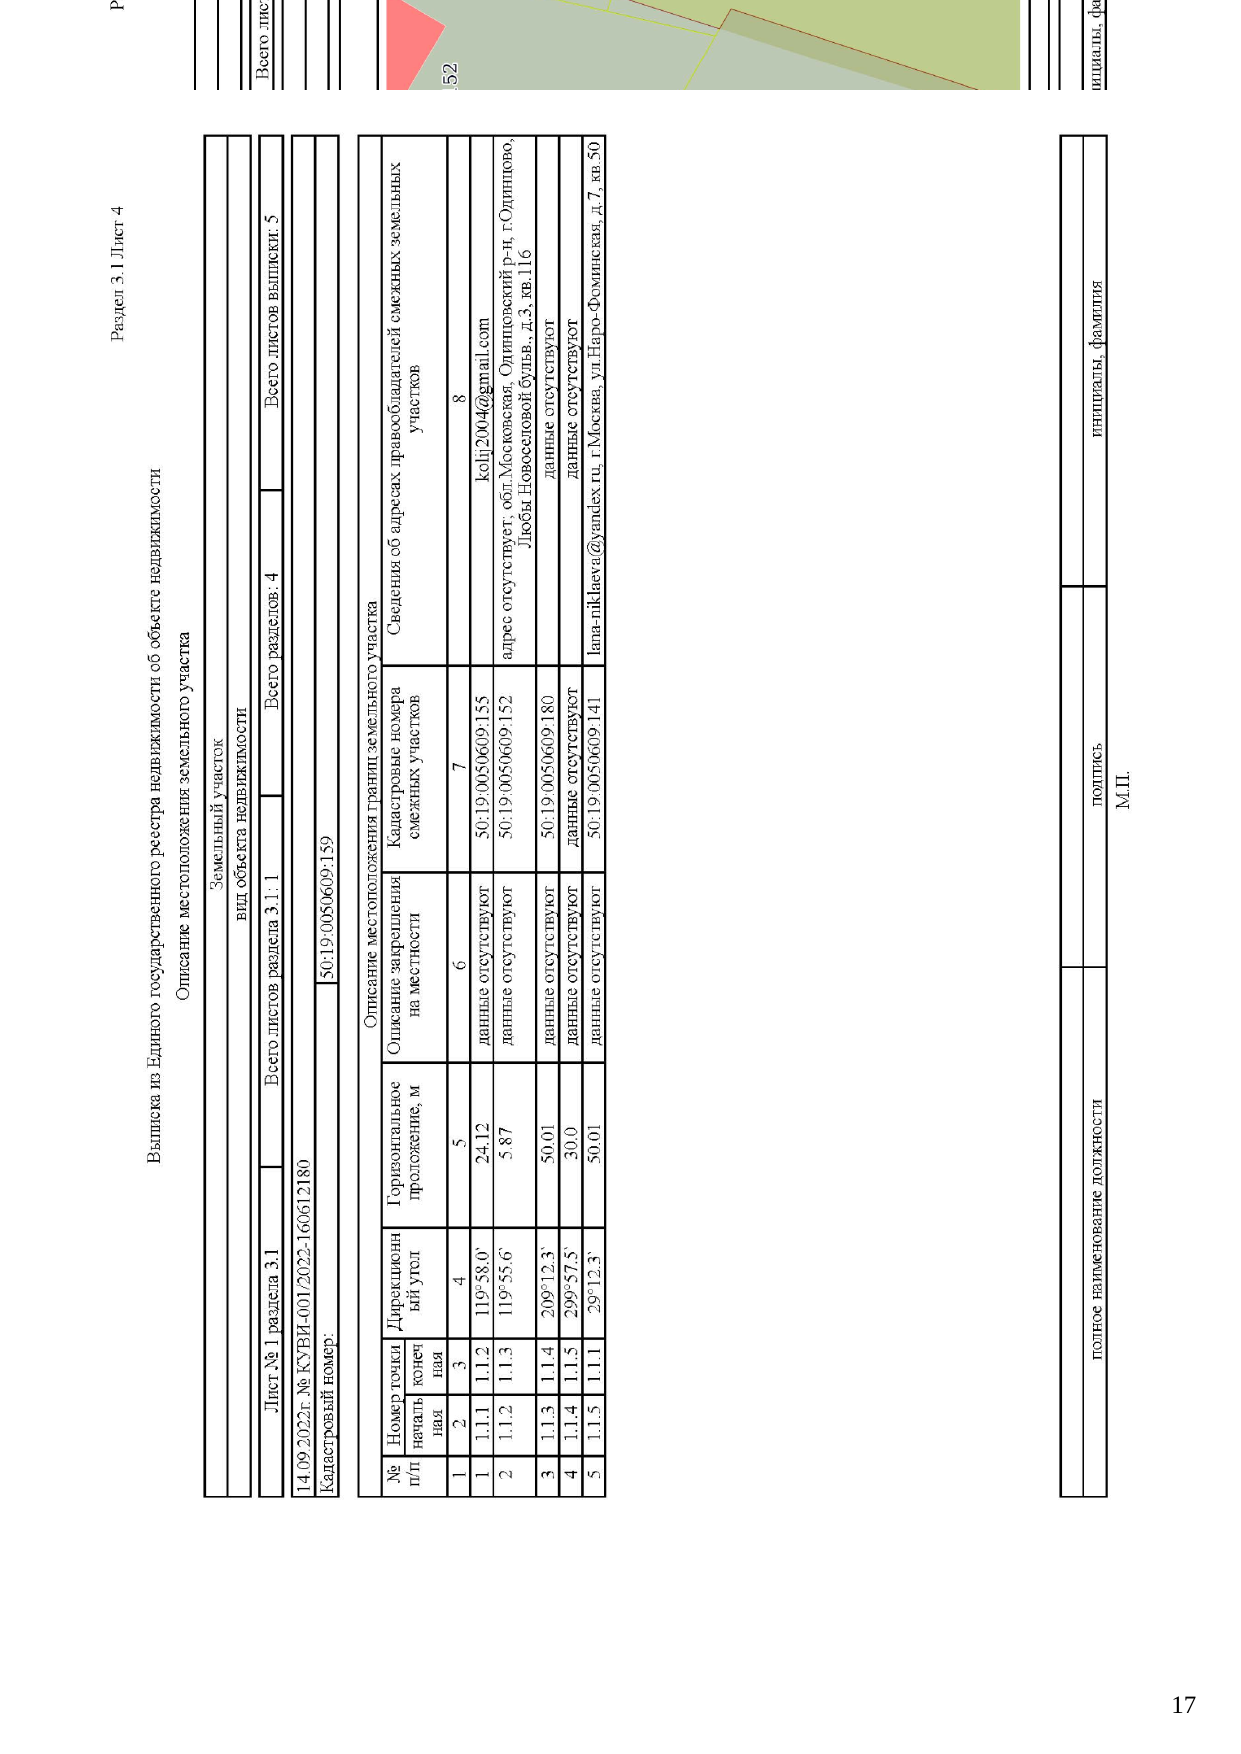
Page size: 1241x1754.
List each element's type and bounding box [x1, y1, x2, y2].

picture [75, 91, 1197, 1540]
picture [75, 0, 1197, 90]
